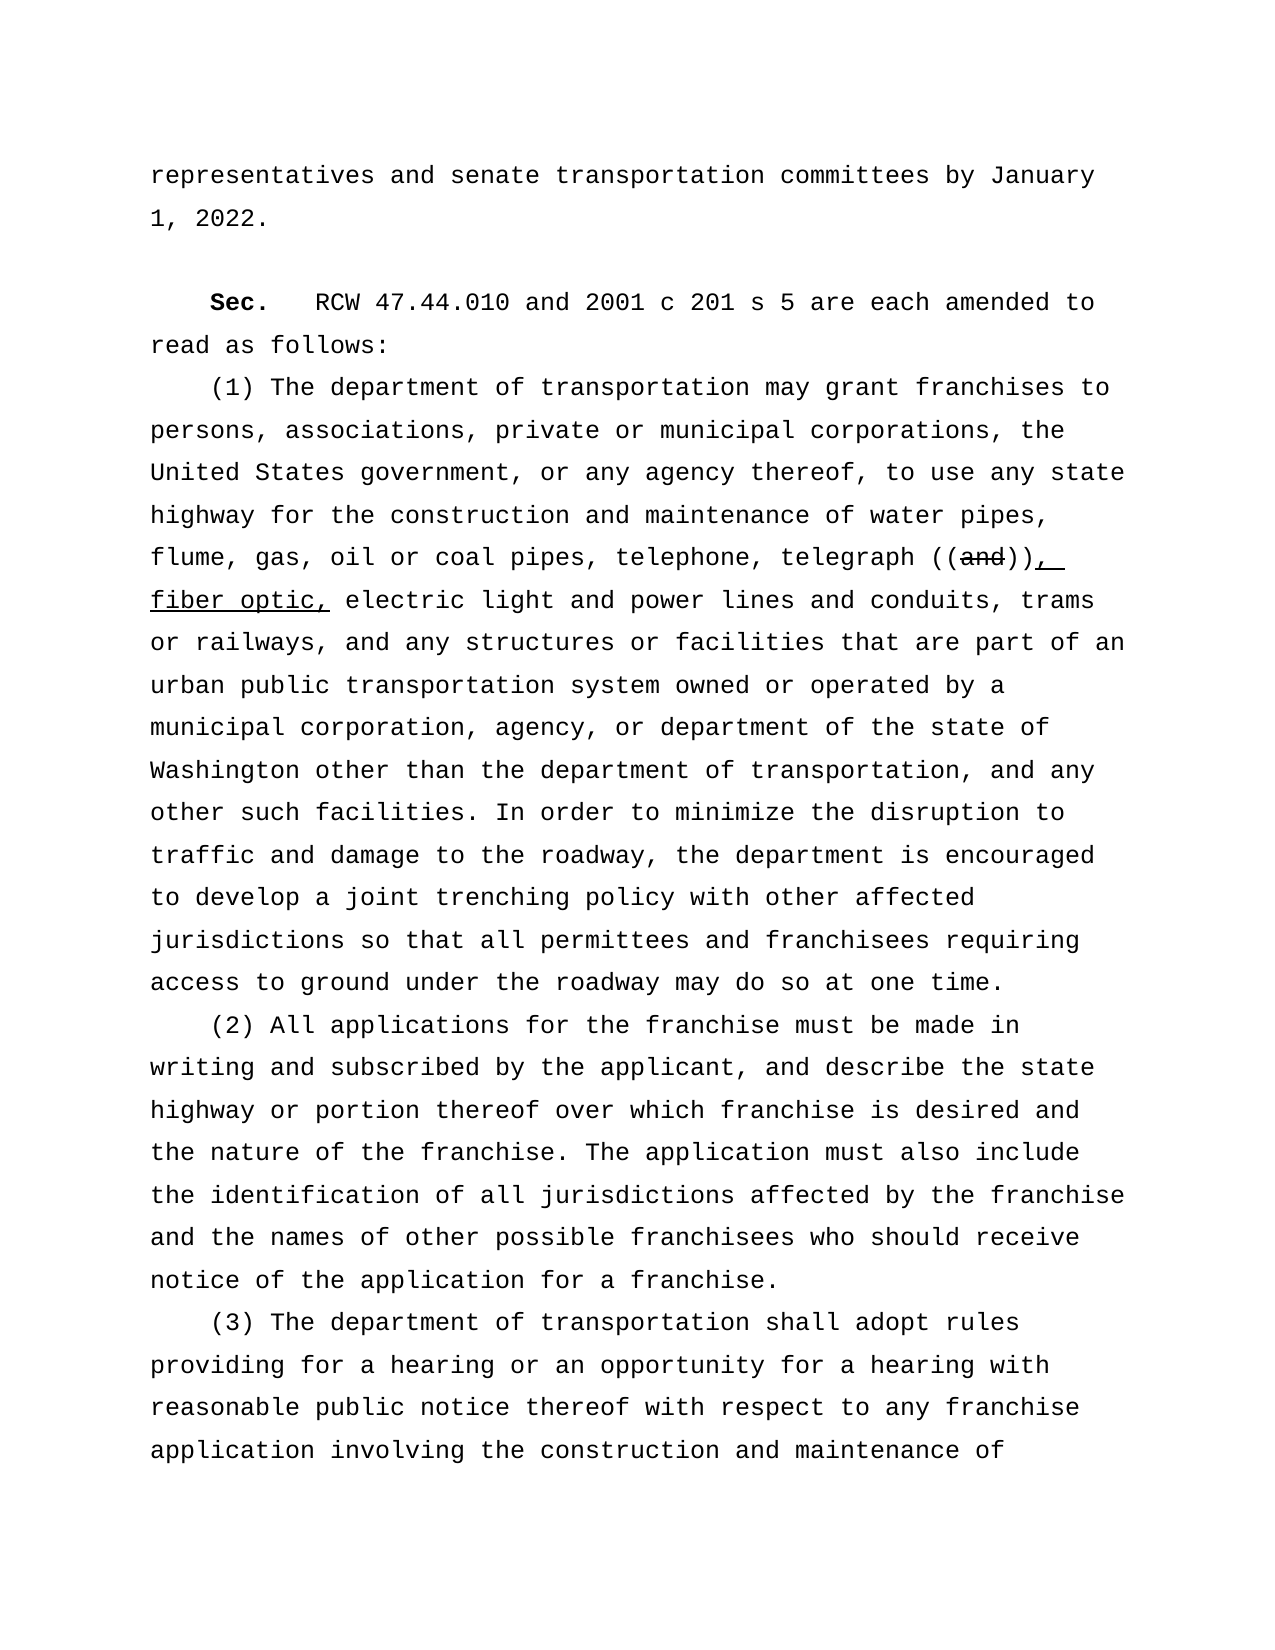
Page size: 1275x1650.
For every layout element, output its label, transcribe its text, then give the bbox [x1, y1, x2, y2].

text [150, 150, 1125, 235]
text (1) The department of transportation may grant franchises to persons, associations, private or municipal corporations, the United States government, or any agency thereof, to use any state highway for the construction and maintenance of water pipes, flume, gas, oil or coal pipes, telephone, telegraph ((and)), fiber optic, electric light and power lines and conduits, trams or railways, and any structures or facilities that are part of an urban public transportation system owned or operated by a municipal corporation, agency, or department of the state of Washington other than the department of transportation, and any other such facilities. In order to minimize the disruption to traffic and damage to the roadway, the department is encouraged to develop a joint trenching policy with other affected jurisdictions so that all permittees and franchisees requiring access to ground under the roadway may do so at one time. [150, 362, 1125, 999]
text (2) All applications for the franchise must be made in writing and subscribed by the applicant, and describe the state highway or portion thereof over which franchise is desired and the nature of the franchise. The application must also include the identification of all jurisdictions affected by the franchise and the names of other possible franchisees who should receive notice of the application for a franchise. [150, 999, 1125, 1297]
text Sec. RCW 47.44.010 and 2001 c 201 s 5 are each amended to read as follows: [150, 277, 1125, 362]
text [150, 1297, 1125, 1467]
